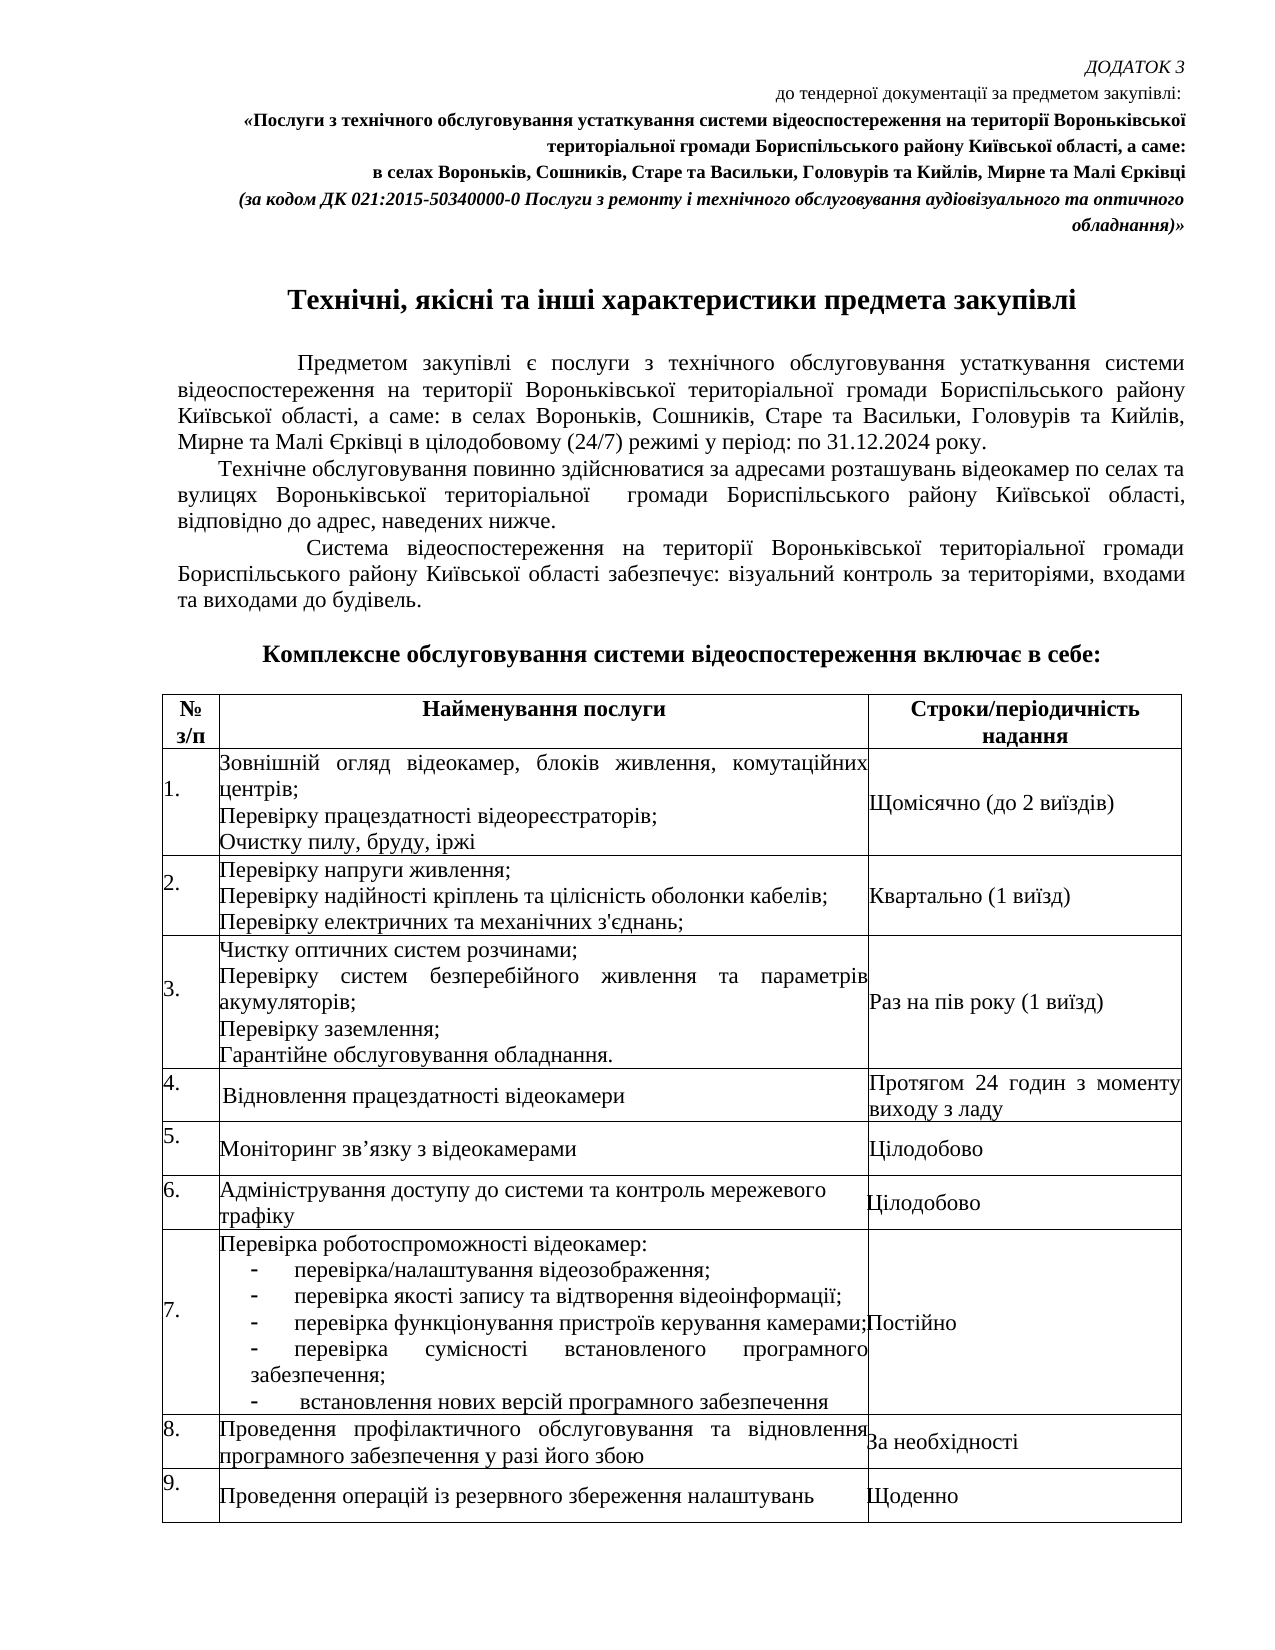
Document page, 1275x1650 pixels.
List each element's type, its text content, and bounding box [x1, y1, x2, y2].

table_cell Відновлення працездатності відеокамери [220, 1069, 868, 1121]
table_header Найменування послуги [220, 695, 868, 748]
table_cell Квартально (1 виїзд) [869, 856, 1181, 935]
text Технічне обслуговування повинно здійснюватися за адресами розташувань відеокамер по селах та вулицях Вороньківської територіальної громади Бориспільського району Київської області, відповідно до адрес, наведених нижче. [177, 455, 1186, 534]
text Технічні, якісні та інші характеристики предмета закупівлі [177, 282, 1186, 316]
table_cell [163, 1469, 219, 1522]
table_cell Чистку оптичних систем розчинами; Перевірку систем безперебійного живлення та параметрів акумуляторів; Перевірку заземлення; Гарантійне обслуговування обладнання. [220, 936, 868, 1067]
text Система відеоспостереження на території Вороньківської територіальної громади Бориспільського району Київської області забезпечує: візуальний контроль за територіями, входами та виходами до будівель. [177, 534, 1186, 613]
table_cell Щоденно [869, 1469, 1181, 1522]
text ДОДАТОК 3 до тендерної документації за предметом закупівлі: «Послуги з технічного обслуговування устаткування системи відеоспостереження на території Вороньківської територіальної громади Бориспільського району Київської області, а саме: в селах Вороньків, Сошників, Старе та Васильки, Головурів та Кийлів, Мирне та Малі Єрківці (за кодом ДК 021:2015-50340000-0 Послуги з ремонту і технічного обслуговування аудіовізуального та оптичного обладнання)» [177, 52, 1186, 237]
table_header № з/п [163, 695, 219, 748]
table_cell [163, 1069, 219, 1121]
table_cell Перевірку напруги живлення; Перевірку надійності кріплень та цілісність оболонки кабелів; Перевірку електричних та механічних з'єднань; [220, 856, 868, 935]
table_header Строки/періодичність надання [869, 695, 1181, 748]
table_cell Протягом 24 годин з моменту виходу з ладу [869, 1069, 1181, 1121]
table_cell Постійно [869, 1230, 1181, 1414]
table_cell [163, 1122, 219, 1175]
table_cell Моніторинг зв’язку з відеокамерами [220, 1122, 868, 1175]
table_cell Цілодобово [869, 1122, 1181, 1175]
table_cell [163, 936, 219, 1067]
table_cell [163, 1230, 219, 1414]
text Предметом закупівлі є послуги з технічного обслуговування устаткування системи відеоспостереження на території Вороньківської територіальної громади Бориспільського району Київської області, а саме: в селах Вороньків, Сошників, Старе та Васильки, Головурів та Кийлів, Мирне та Малі Єрківці в цілодобовому (24/7) режимі у період: по 31.12.2024 року. [177, 349, 1186, 455]
table_cell [163, 749, 219, 854]
table_cell Проведення операцій із резервного збереження налаштувань [220, 1469, 868, 1522]
table_cell Проведення профілактичного обслуговування та відновлення програмного забезпечення у разі його збою [220, 1415, 868, 1468]
table_cell [163, 1176, 219, 1229]
table_cell Зовнішній огляд відеокамер, блоків живлення, комутаційних центрів; Перевірку працездатності відеореєстраторів; Очистку пилу, бруду, іржі [220, 749, 868, 854]
table_cell Адміністрування доступу до системи та контроль мережевого трафіку [220, 1176, 868, 1229]
table_cell Перевірка роботоспроможності відеокамер: перевірка/налаштування відеозображення; перевірка якості запису та відтворення відеоінформації; перевірка функціонування пристроїв керування камерами; перевірка сумісності встановленого програмного забезпечення; встановлення нових версій програмного забезпечення [220, 1230, 868, 1414]
table_cell [163, 856, 219, 935]
table_cell Щомісячно (до 2 виїздів) [869, 749, 1181, 854]
table_cell За необхідності [869, 1415, 1181, 1468]
table_cell [163, 1415, 219, 1468]
text Комплексне обслуговування системи відеоспостереження включає в себе: [177, 639, 1186, 668]
table_cell Цілодобово [869, 1176, 1181, 1229]
table_cell Раз на пів року (1 виїзд) [869, 936, 1181, 1067]
